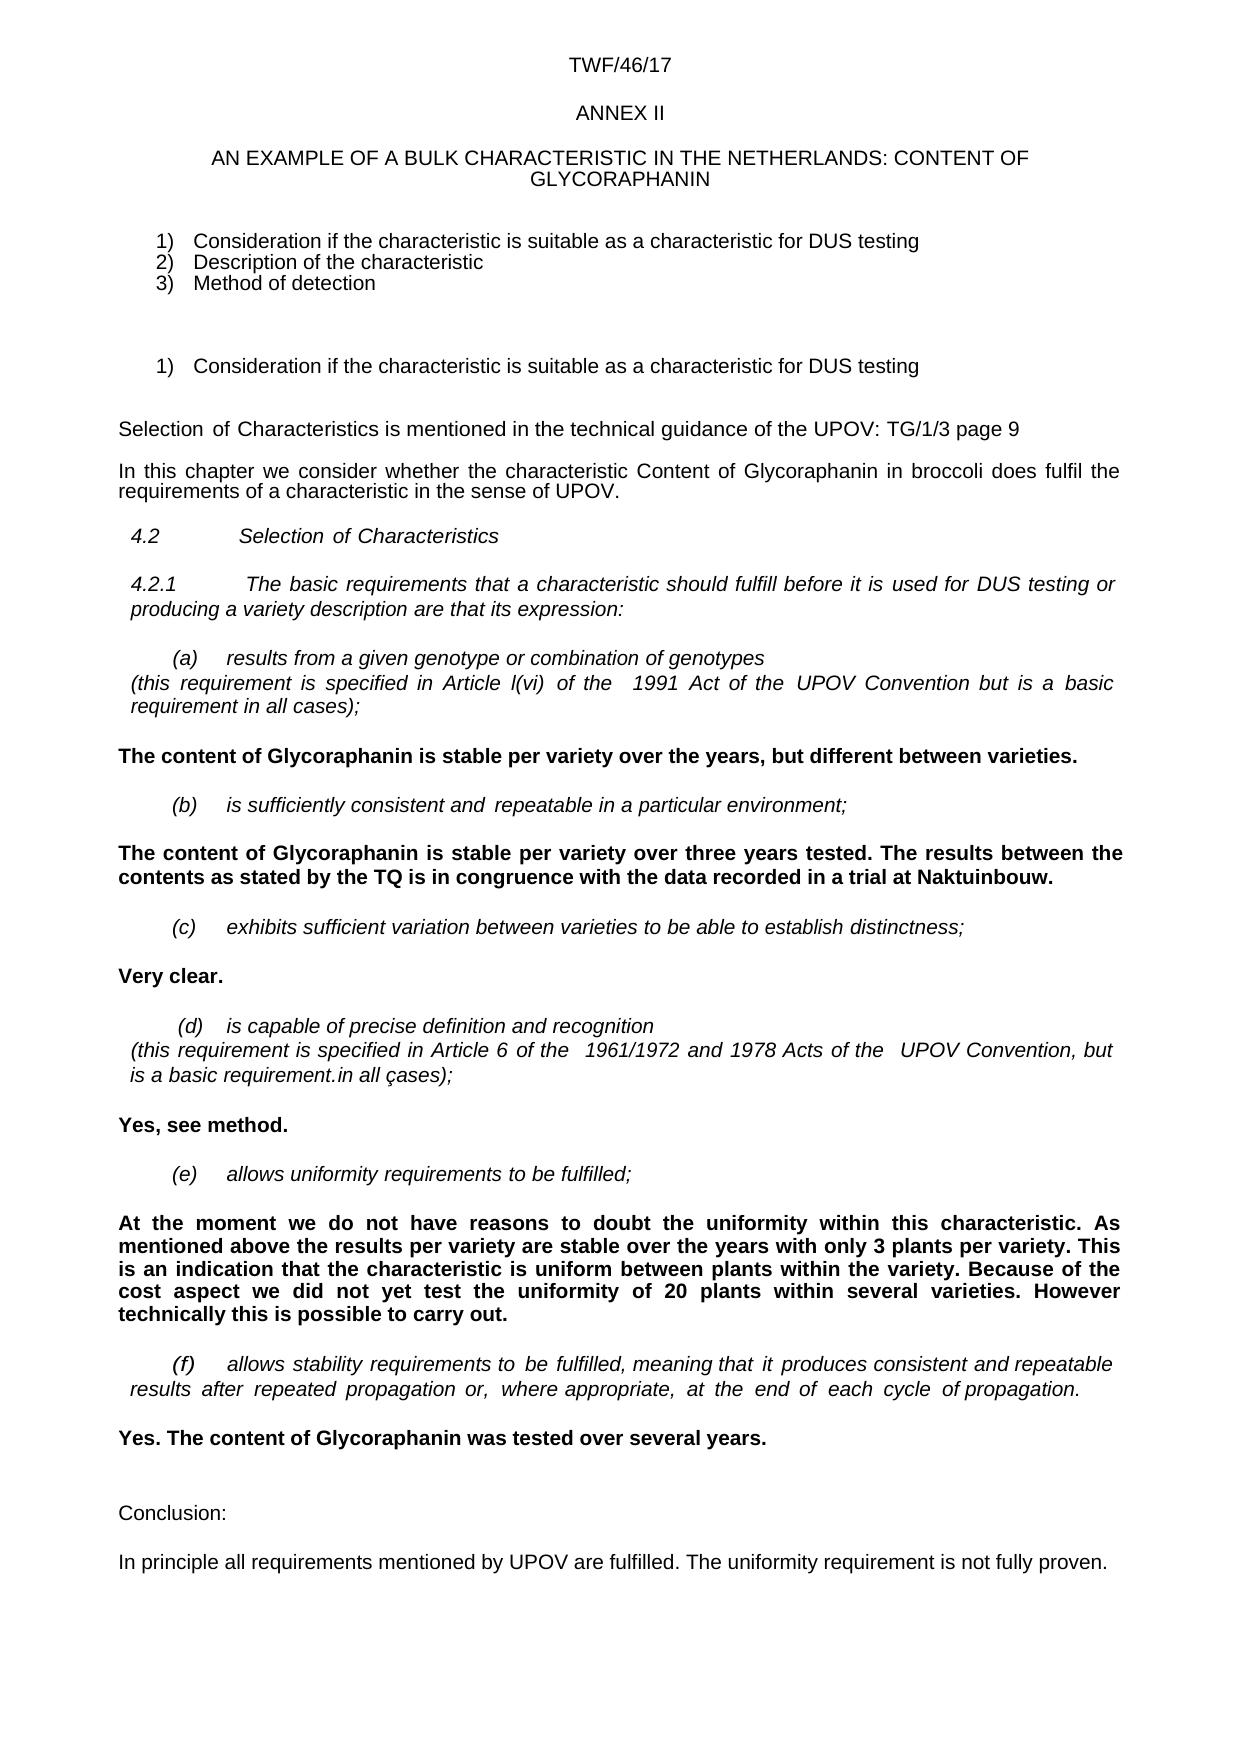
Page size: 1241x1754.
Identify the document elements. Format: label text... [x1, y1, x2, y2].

text (f) allows stability requirements to be fulfilled, meaning that it produces consistent and repeatable results after repeated propagation or, where appropriate, at the end of each cycle of propagation. [130, 1351, 1113, 1401]
text (this requirement is specified in Article 6 of the 1961/1972 and 1978 Acts of the UPOV Convention, but is a basic requirement.in all çases); [130, 1038, 1114, 1087]
text Selection of Characteristics is mentioned in the technical guidance of the UPOV: TG/1/3 page 9 [118, 420, 1122, 441]
text The content of Glycoraphanin is stable per variety over three years tested. The results between the contents as stated by the TQ is in congruence with the data recorded in a trial at Naktuinbouw. [118, 841, 1124, 889]
text In principle all requirements mentioned by UPOV are fulfilled. The uniformity requirement is not fully proven. [118, 1551, 1122, 1574]
text (c) exhibits sufficient variation between varieties to be able to establish distinctness; [172, 890, 1019, 939]
text AN EXAMPLE OF A BULK CHARACTERISTIC IN THE NETHERLANDS: CONTENT OF GLYCORAPHANIN [118, 149, 1122, 191]
list Consideration if the characteristic is suitable as a characteristic for DUS testing [156, 357, 1122, 378]
text In this chapter we consider whether the characteristic Content of Glycoraphanin in broccoli does fulfil the requirements of a characteristic in the sense of UPOV. [118, 461, 1122, 503]
list Method of detection [156, 274, 1122, 295]
text (a) results from a given genotype or combination of genotypes [172, 646, 1124, 670]
text (this requirement is specified in Article l(vi) of the 1991 Act of the UPOV Convention but is a basic requirement in all cases); [131, 671, 1115, 719]
text Conclusion: [118, 1502, 1122, 1524]
list Consideration if the characteristic is suitable as a characteristic for DUS testing [156, 232, 1122, 253]
text 4.2.1 The basic requirements that a characteristic should fulfill before it is used for DUS testing or producing a variety description are that its expression: [131, 572, 1116, 621]
text (e) allows uniformity requirements to be fulfilled; [172, 1162, 1124, 1186]
text The content of Glycoraphanin is stable per variety over the years, but different between varieties. [118, 744, 1115, 768]
text Yes. The content of Glycoraphanin was tested over several years. [118, 1426, 1113, 1451]
list Description of the characteristic [156, 253, 1122, 274]
text At the moment we do not have reasons to doubt the uniformity within this characteristic. As mentioned above the results per variety are stable over the years with only 3 plants per variety. This is an indication that the characteristic is uniform between plants within the variety. Because of the cost aspect we did not yet test the uniformity of 20 plants within several varieties. However technically this is possible to carry out. [118, 1212, 1122, 1326]
text Very clear. [118, 939, 1019, 988]
text 4.2 Selection of Characteristics [131, 524, 577, 548]
text Yes, see method. [118, 1114, 1122, 1137]
text (b) is sufficiently consistent and repeatable in a particular environment; [172, 793, 1124, 817]
text (d) is capable of precise definition and recognition [172, 989, 1019, 1038]
